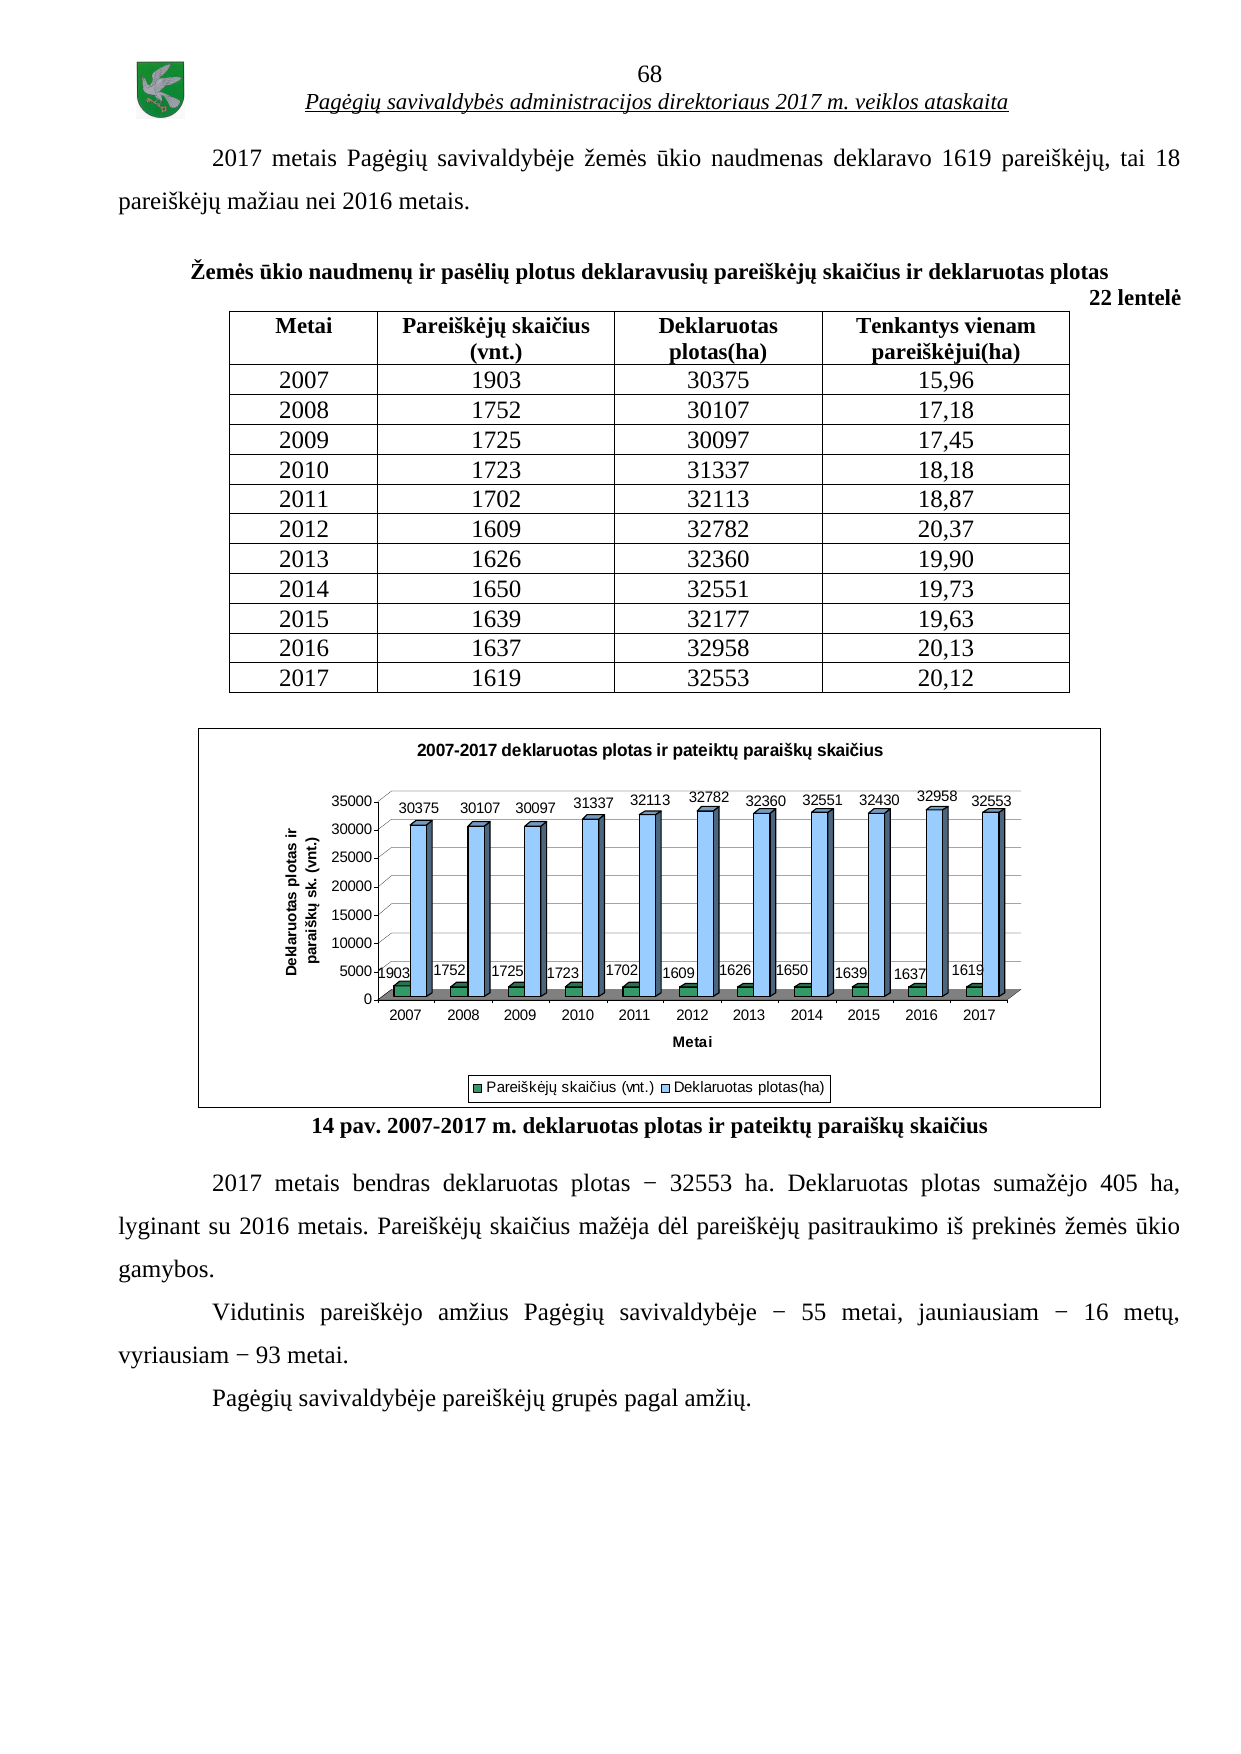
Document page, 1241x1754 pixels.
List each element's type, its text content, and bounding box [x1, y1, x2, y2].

table_cell 2007 [230, 365, 377, 394]
table_cell 18,18 [823, 455, 1069, 483]
table_cell 31337 [615, 455, 822, 483]
table_cell 17,45 [823, 425, 1069, 454]
table_cell 1619 [378, 663, 614, 692]
text 2017 metais Pagėgių savivaldybėje žemės ūkio naudmenas deklaravo 1619 pareiškėjų, tai 18 pareiškėjų mažiau nei 2016 metais. [118, 143, 1181, 215]
table_cell 18,87 [823, 485, 1069, 513]
table_cell 2017 [230, 663, 377, 692]
picture [136, 61, 185, 119]
table_cell 1752 [378, 395, 614, 424]
table_cell 2013 [230, 544, 377, 573]
table_cell 30375 [615, 365, 822, 394]
table_cell 30107 [615, 395, 822, 424]
table_cell 1639 [378, 604, 614, 632]
table_cell 32782 [615, 514, 822, 543]
table_cell 32177 [615, 604, 822, 632]
table_cell 20,12 [823, 663, 1069, 692]
table_cell 19,73 [823, 574, 1069, 603]
table_cell 2008 [230, 395, 377, 424]
table_header Tenkantys vienam pareiškėjui(ha) [823, 312, 1069, 364]
table_cell 20,13 [823, 634, 1069, 662]
table_cell 30097 [615, 425, 822, 454]
table_cell 1650 [378, 574, 614, 603]
table_cell 19,63 [823, 604, 1069, 632]
table_cell 1725 [378, 425, 614, 454]
text 14 pav. 2007-2017 m. deklaruotas plotas ir pateiktų paraiškų skaičius [118, 1113, 1181, 1139]
table_cell 17,18 [823, 395, 1069, 424]
table_header Metai [230, 312, 377, 364]
table_cell 2011 [230, 485, 377, 513]
table_cell 1723 [378, 455, 614, 483]
table_cell 19,90 [823, 544, 1069, 573]
text Vidutinis pareiškėjo amžius Pagėgių savivaldybėje − 55 metai, jauniausiam − 16 metų, vyriausiam − 93 metai. [118, 1297, 1181, 1369]
table_cell 20,37 [823, 514, 1069, 543]
table_cell 2015 [230, 604, 377, 632]
text Žemės ūkio naudmenų ir pasėlių plotus deklaravusių pareiškėjų skaičius ir deklaruotas plotas [118, 258, 1181, 284]
table_cell 1903 [378, 365, 614, 394]
table_cell 32553 [615, 663, 822, 692]
text 22 lentelė [118, 284, 1181, 311]
table_cell 1702 [378, 485, 614, 513]
table_cell 1626 [378, 544, 614, 573]
table_cell 2010 [230, 455, 377, 483]
table_cell 32360 [615, 544, 822, 573]
table_cell 32551 [615, 574, 822, 603]
table_cell 15,96 [823, 365, 1069, 394]
table_cell 32958 [615, 634, 822, 662]
table_header Deklaruotas plotas(ha) [615, 312, 822, 364]
table_cell 32113 [615, 485, 822, 513]
table_cell 1637 [378, 634, 614, 662]
table_cell 1609 [378, 514, 614, 543]
table_cell 2012 [230, 514, 377, 543]
table_cell 2014 [230, 574, 377, 603]
table_cell 2016 [230, 634, 377, 662]
table_cell 2009 [230, 425, 377, 454]
text Pagėgių savivaldybėje pareiškėjų grupės pagal amžių. [118, 1383, 1181, 1412]
table_header Pareiškėjų skaičius (vnt.) [378, 312, 614, 364]
text 2017 metais bendras deklaruotas plotas − 32553 ha. Deklaruotas plotas sumažėjo 405 ha, lyginant su 2016 metais. Pareiškėjų skaičius mažėja dėl pareiškėjų pasitraukimo iš prekinės žemės ūkio gamybos. [118, 1168, 1181, 1283]
